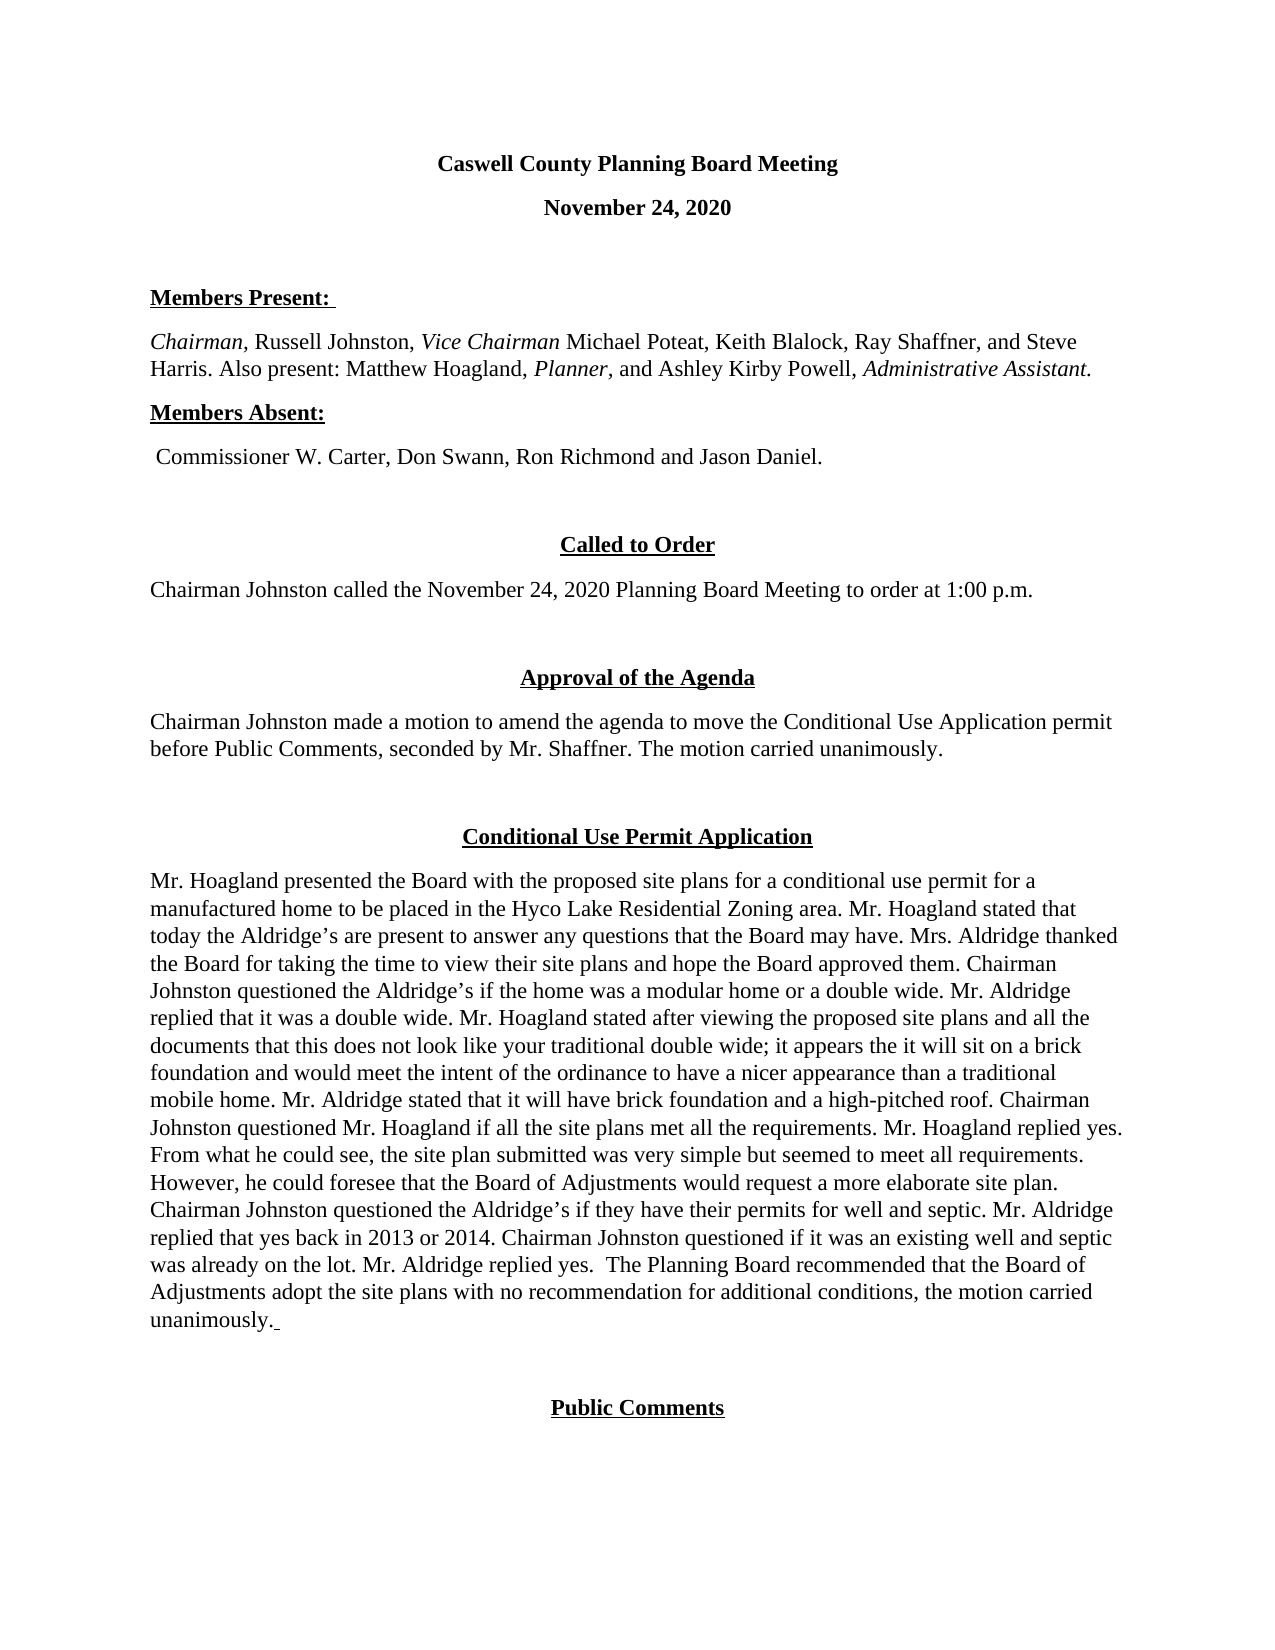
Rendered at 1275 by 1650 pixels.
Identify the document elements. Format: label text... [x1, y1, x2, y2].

text Chairman, Russell Johnston, Vice Chairman Michael Poteat, Keith Blalock, Ray Shaffner, and Steve Harris. Also present: Matthew Hoagland, Planner, and Ashley Kirby Powell, Administrative Assistant. [150, 328, 1125, 382]
text Approval of the Agenda [150, 664, 1125, 690]
text November 24, 2020 [150, 194, 1125, 220]
text Mr. Hoagland presented the Board with the proposed site plans for a conditional use permit for a manufactured home to be placed in the Hyco Lake Residential Zoning area. Mr. Hoagland stated that today the Aldridge’s are present to answer any questions that the Board may have. Mrs. Aldridge thanked the Board for taking the time to view their site plans and hope the Board approved them. Chairman Johnston questioned the Aldridge’s if the home was a modular home or a double wide. Mr. Aldridge replied that it was a double wide. Mr. Hoagland stated after viewing the proposed site plans and all the documents that this does not look like your traditional double wide; it appears the it will sit on a brick foundation and would meet the intent of the ordinance to have a nicer appearance than a traditional mobile home. Mr. Aldridge stated that it will have brick foundation and a high-pitched roof. Chairman Johnston questioned Mr. Hoagland if all the site plans met all the requirements. Mr. Hoagland replied yes. From what he could see, the site plan submitted was very simple but seemed to meet all requirements. However, he could foresee that the Board of Adjustments would request a more elaborate site plan. Chairman Johnston questioned the Aldridge’s if they have their permits for well and septic. Mr. Aldridge replied that yes back in 2013 or 2014. Chairman Johnston questioned if it was an existing well and septic was already on the lot. Mr. Aldridge replied yes. The Planning Board recommended that the Board of Adjustments adopt the site plans with no recommendation for additional conditions, the motion carried unanimously. [150, 867, 1125, 1332]
text Chairman Johnston called the November 24, 2020 Planning Board Meeting to order at 1:00 p.m. [150, 576, 1125, 602]
text Chairman Johnston made a motion to amend the agenda to move the Conditional Use Application permit before Public Comments, seconded by Mr. Shaffner. The motion carried unanimously. [150, 708, 1125, 762]
text Members Present: [150, 284, 1125, 310]
text Commissioner W. Carter, Don Swann, Ron Richmond and Jason Daniel. [150, 443, 1125, 470]
text Public Comments [150, 1394, 1125, 1420]
text Caswell County Planning Board Meeting [150, 150, 1125, 176]
text Members Absent: [150, 399, 1125, 426]
text Conditional Use Permit Application [150, 823, 1125, 850]
text Called to Order [150, 532, 1125, 558]
